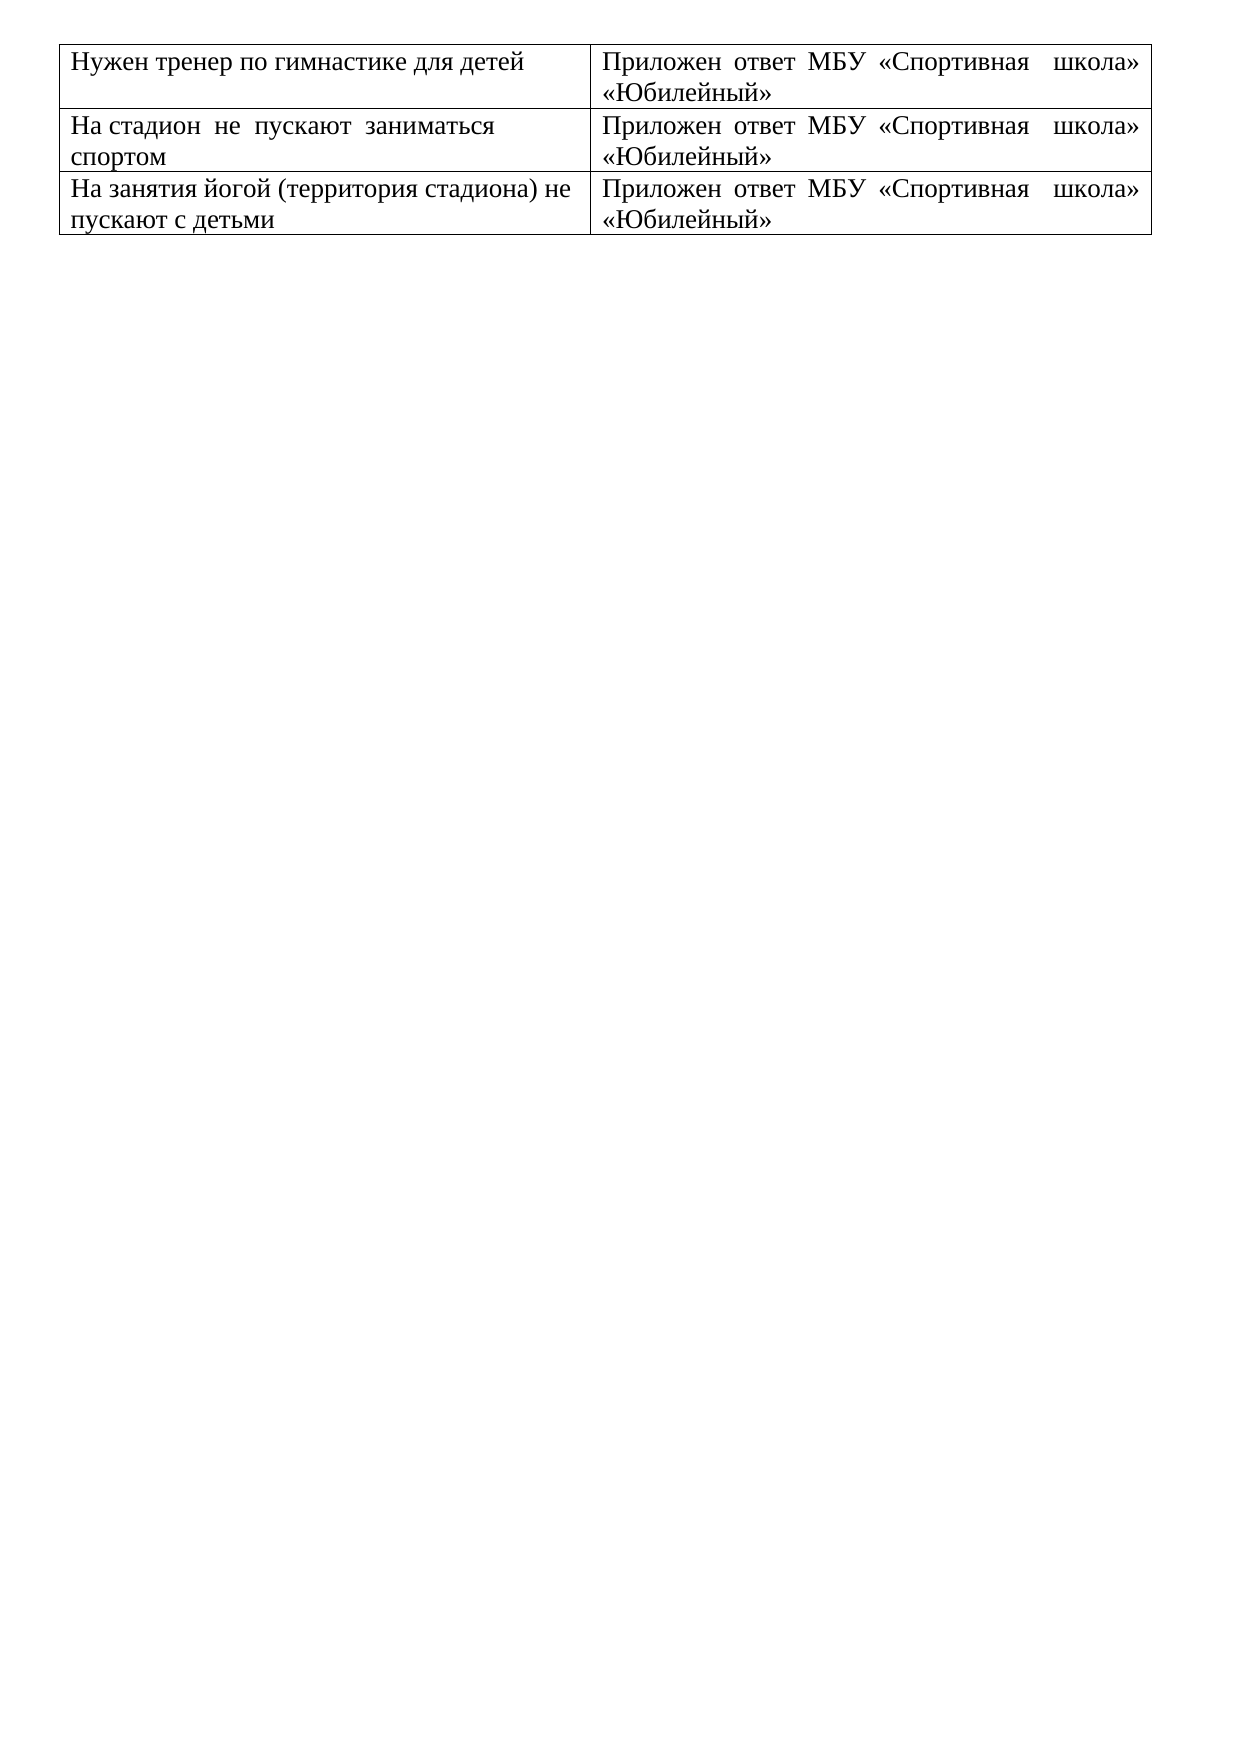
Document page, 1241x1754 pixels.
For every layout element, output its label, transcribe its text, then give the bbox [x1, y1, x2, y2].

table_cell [591, 172, 1151, 234]
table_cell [591, 45, 1151, 108]
table_cell Нужен тренер по гимнастике для детей [60, 45, 590, 108]
table_cell На занятия йогой (территория стадиона) не пускают с детьми [60, 172, 590, 234]
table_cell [591, 109, 1151, 171]
table_cell На стадион не пускают заниматься спортом [60, 109, 590, 171]
